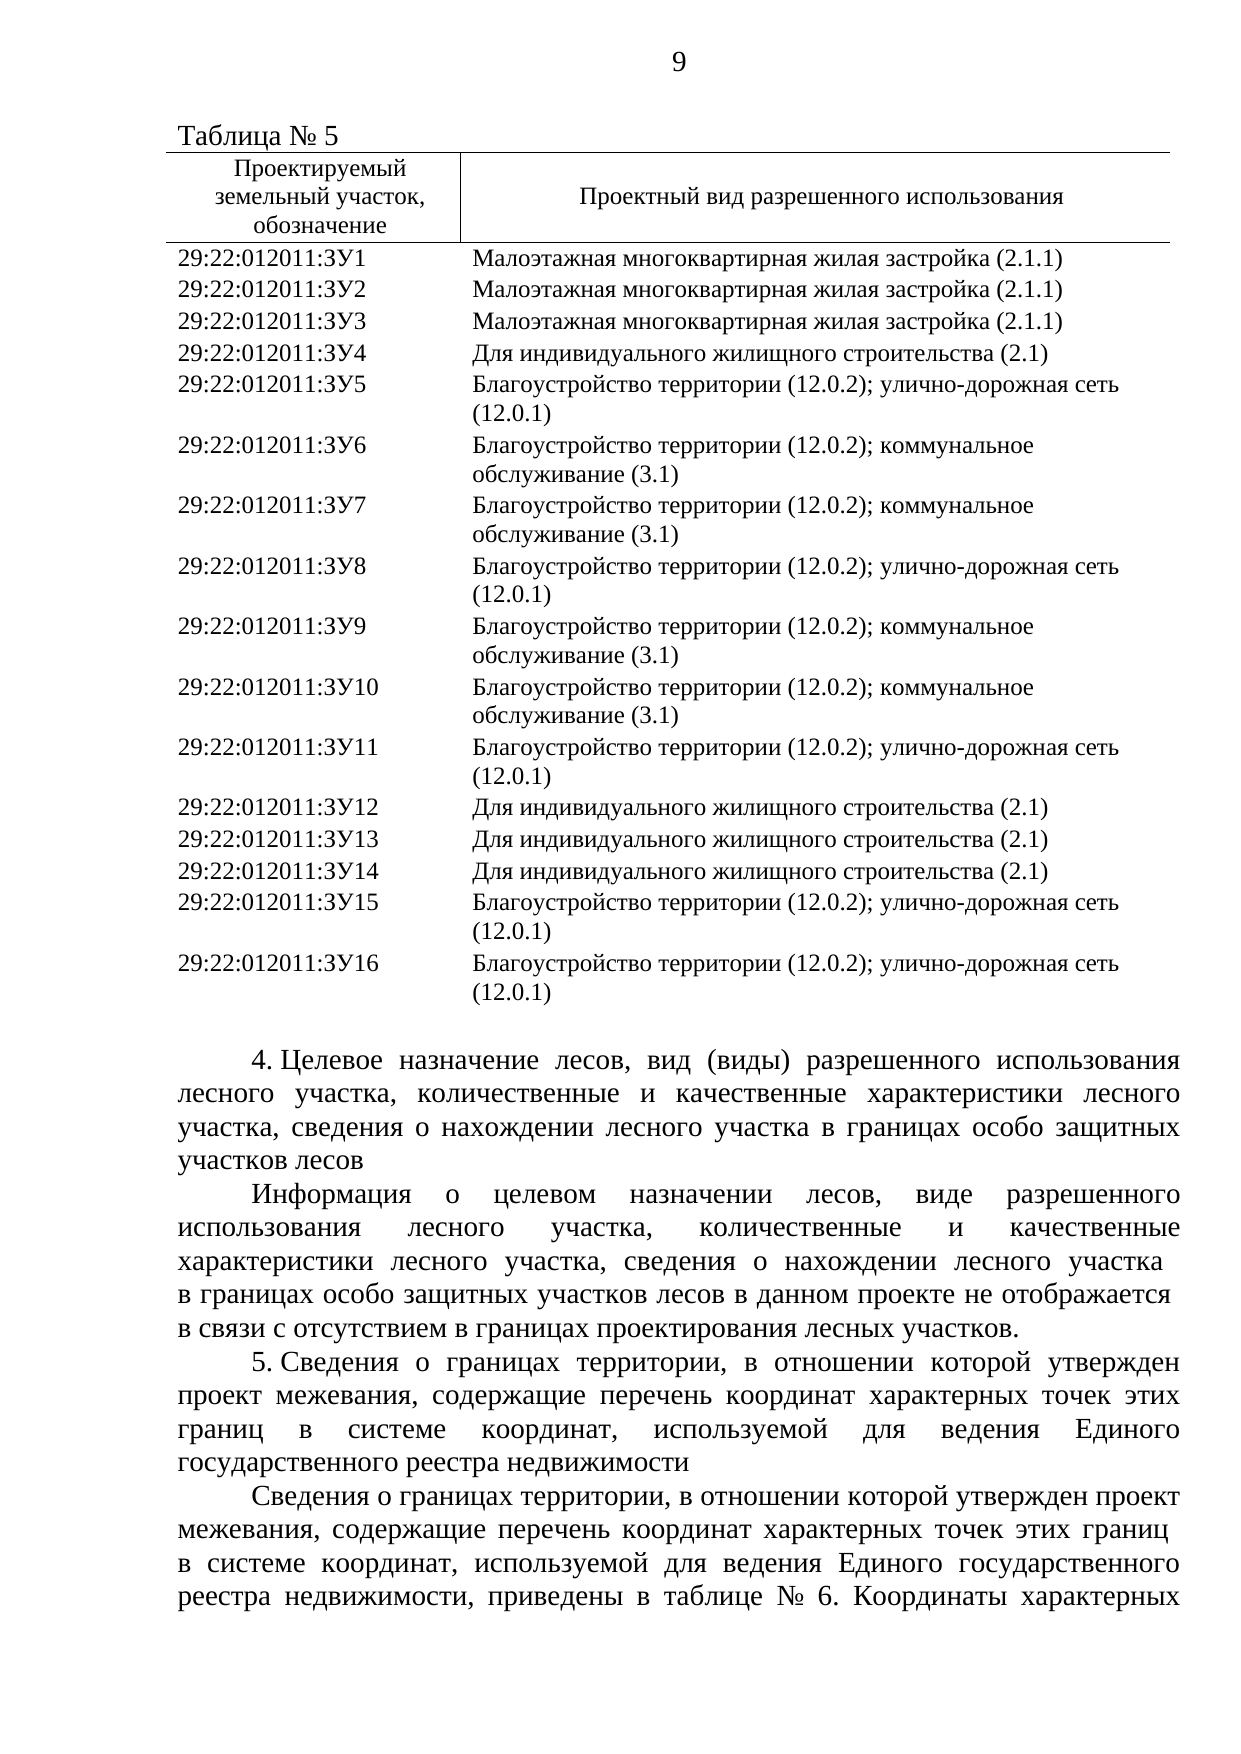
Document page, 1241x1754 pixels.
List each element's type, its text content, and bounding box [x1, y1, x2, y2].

text Информация о целевом назначении лесов, виде разрешенного использования лесного участка, количественные и качественные характеристики лесного участка, сведения о нахождении лесного участка в границах особо защитных участков лесов в данном проекте не отображается в связи с отсутствием в границах проектирования лесных участков. [177, 1176, 1181, 1344]
table_cell Благоустройство территории (12.0.2); коммунальное обслуживание (3.1) [461, 672, 1169, 732]
table_cell 29:22:012011:ЗУ14 [166, 856, 461, 887]
text Таблица № 5 [177, 118, 1181, 152]
table_cell Благоустройство территории (12.0.2); коммунальное обслуживание (3.1) [461, 490, 1169, 551]
table_header Проектный вид разрешенного использования [461, 153, 1169, 242]
table_cell 29:22:012011:ЗУ2 [166, 275, 461, 306]
table_cell Благоустройство территории (12.0.2); улично-дорожная сеть (12.0.1) [461, 948, 1169, 1008]
table_cell Для индивидуального жилищного строительства (2.1) [461, 824, 1169, 856]
table_cell 29:22:012011:ЗУ15 [166, 888, 461, 948]
table_cell 29:22:012011:ЗУ4 [166, 338, 461, 369]
table_cell 29:22:012011:ЗУ5 [166, 370, 461, 430]
table_cell 29:22:012011:ЗУ13 [166, 824, 461, 856]
table_cell 29:22:012011:ЗУ3 [166, 306, 461, 338]
table_cell 29:22:012011:ЗУ9 [166, 611, 461, 672]
text 4. Целевое назначение лесов, вид (виды) разрешенного использования лесного участка, количественные и качественные характеристики лесного участка, сведения о нахождении лесного участка в границах особо защитных участков лесов [177, 1042, 1181, 1176]
table_cell Для индивидуального жилищного строительства (2.1) [461, 793, 1169, 824]
table_cell Благоустройство территории (12.0.2); улично-дорожная сеть (12.0.1) [461, 370, 1169, 430]
table_cell 29:22:012011:ЗУ11 [166, 732, 461, 792]
table_cell Благоустройство территории (12.0.2); коммунальное обслуживание (3.1) [461, 430, 1169, 490]
table_cell Для индивидуального жилищного строительства (2.1) [461, 338, 1169, 369]
table_cell Малоэтажная многоквартирная жилая застройка (2.1.1) [461, 306, 1169, 338]
table_cell 29:22:012011:ЗУ1 [166, 243, 461, 274]
table_cell 29:22:012011:ЗУ12 [166, 793, 461, 824]
table_cell 29:22:012011:ЗУ6 [166, 430, 461, 490]
table_cell Благоустройство территории (12.0.2); улично-дорожная сеть (12.0.1) [461, 888, 1169, 948]
table_header Проектируемый земельный участок, обозначение [166, 153, 460, 242]
table_cell 29:22:012011:ЗУ16 [166, 948, 461, 1008]
text 5. Сведения о границах территории, в отношении которой утвержден проект межевания, содержащие перечень координат характерных точек этих границ в системе координат, используемой для ведения Единого государственного реестра недвижимости [177, 1344, 1181, 1478]
table_cell 29:22:012011:ЗУ7 [166, 490, 461, 551]
table_cell Благоустройство территории (12.0.2); улично-дорожная сеть (12.0.1) [461, 551, 1169, 611]
table_cell Малоэтажная многоквартирная жилая застройка (2.1.1) [461, 275, 1169, 306]
table_cell Для индивидуального жилищного строительства (2.1) [461, 856, 1169, 887]
table_cell Благоустройство территории (12.0.2); улично-дорожная сеть (12.0.1) [461, 732, 1169, 792]
table_cell 29:22:012011:ЗУ10 [166, 672, 461, 732]
table_cell 29:22:012011:ЗУ8 [166, 551, 461, 611]
table_cell Благоустройство территории (12.0.2); коммунальное обслуживание (3.1) [461, 611, 1169, 672]
table_cell Малоэтажная многоквартирная жилая застройка (2.1.1) [461, 243, 1169, 274]
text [177, 1478, 1181, 1612]
